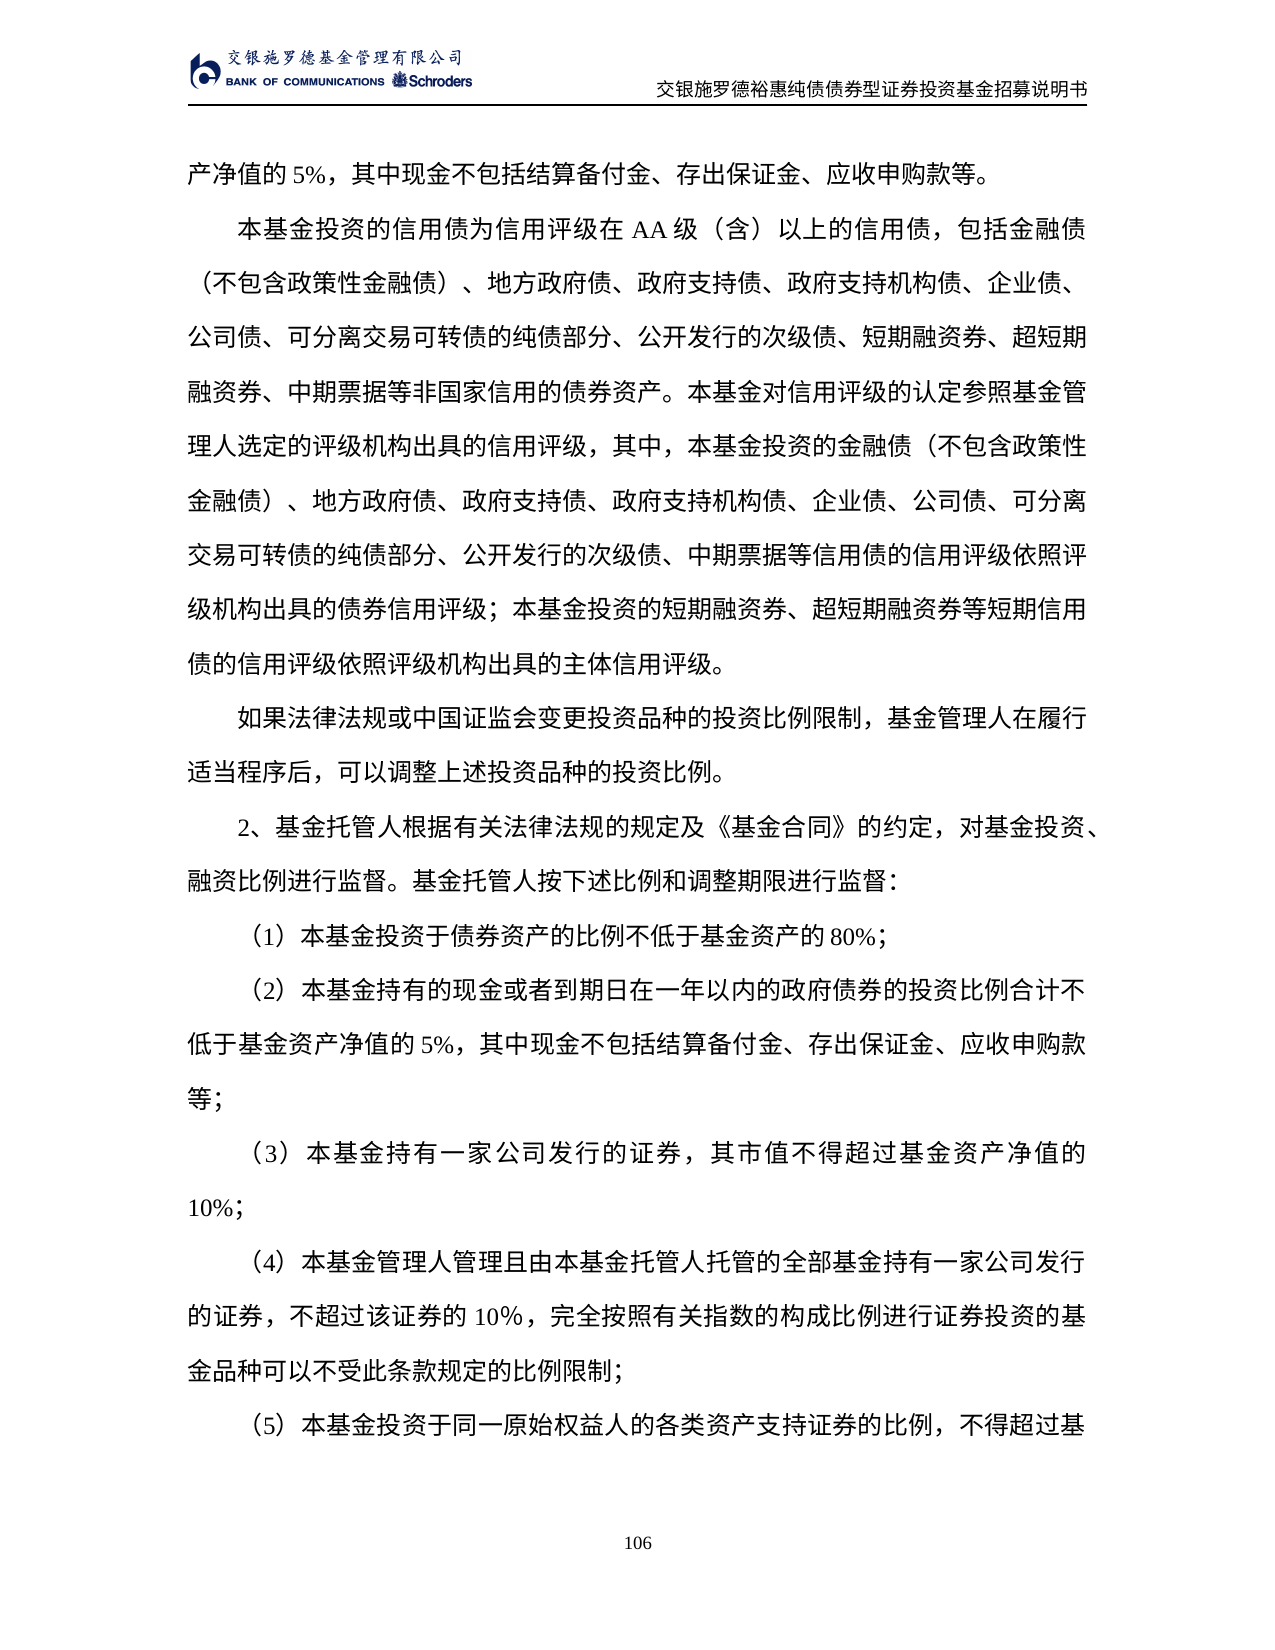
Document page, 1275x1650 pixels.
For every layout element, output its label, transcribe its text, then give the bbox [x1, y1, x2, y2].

text （4）本基金管理人管理且由本基金托管人托管的全部基金持有一家公司发行的证券，不超过该证券的10％，完全按照有关指数的构成比例进行证券投资的基金品种可以不受此条款规定的比例限制； [187, 1242, 1087, 1387]
text 2、基金托管人根据有关法律法规的规定及《基金合同》的约定，对基金投资、融资比例进行监督。基金托管人按下述比例和调整期限进行监督： [187, 807, 1087, 898]
text （3）本基金持有一家公司发行的证券，其市值不得超过基金资产净值的10%； [187, 1133, 1087, 1224]
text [187, 155, 1087, 191]
text 本基金投资的信用债为信用评级在AA级（含）以上的信用债，包括金融债（不包含政策性金融债）、地方政府债、政府支持债、政府支持机构债、企业债、公司债、可分离交易可转债的纯债部分、公开发行的次级债、短期融资券、超短期融资券、中期票据等非国家信用的债券资产。本基金对信用评级的认定参照基金管理人选定的评级机构出具的信用评级，其中，本基金投资的金融债（不包含政策性金融债）、地方政府债、政府支持债、政府支持机构债、企业债、公司债、可分离交易可转债的纯债部分、公开发行的次级债、中期票据等信用债的信用评级依照评级机构出具的债券信用评级；本基金投资的短期融资券、超短期融资券等短期信用债的信用评级依照评级机构出具的主体信用评级。 [187, 209, 1087, 680]
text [187, 1405, 1087, 1442]
text 如果法律法规或中国证监会变更投资品种的投资比例限制，基金管理人在履行适当程序后，可以调整上述投资品种的投资比例。 [187, 698, 1087, 789]
text （1）本基金投资于债券资产的比例不低于基金资产的80%； [187, 916, 1087, 952]
text （2）本基金持有的现金或者到期日在一年以内的政府债券的投资比例合计不低于基金资产净值的5%，其中现金不包括结算备付金、存出保证金、应收申购款等； [187, 970, 1087, 1115]
picture [190, 50, 472, 89]
